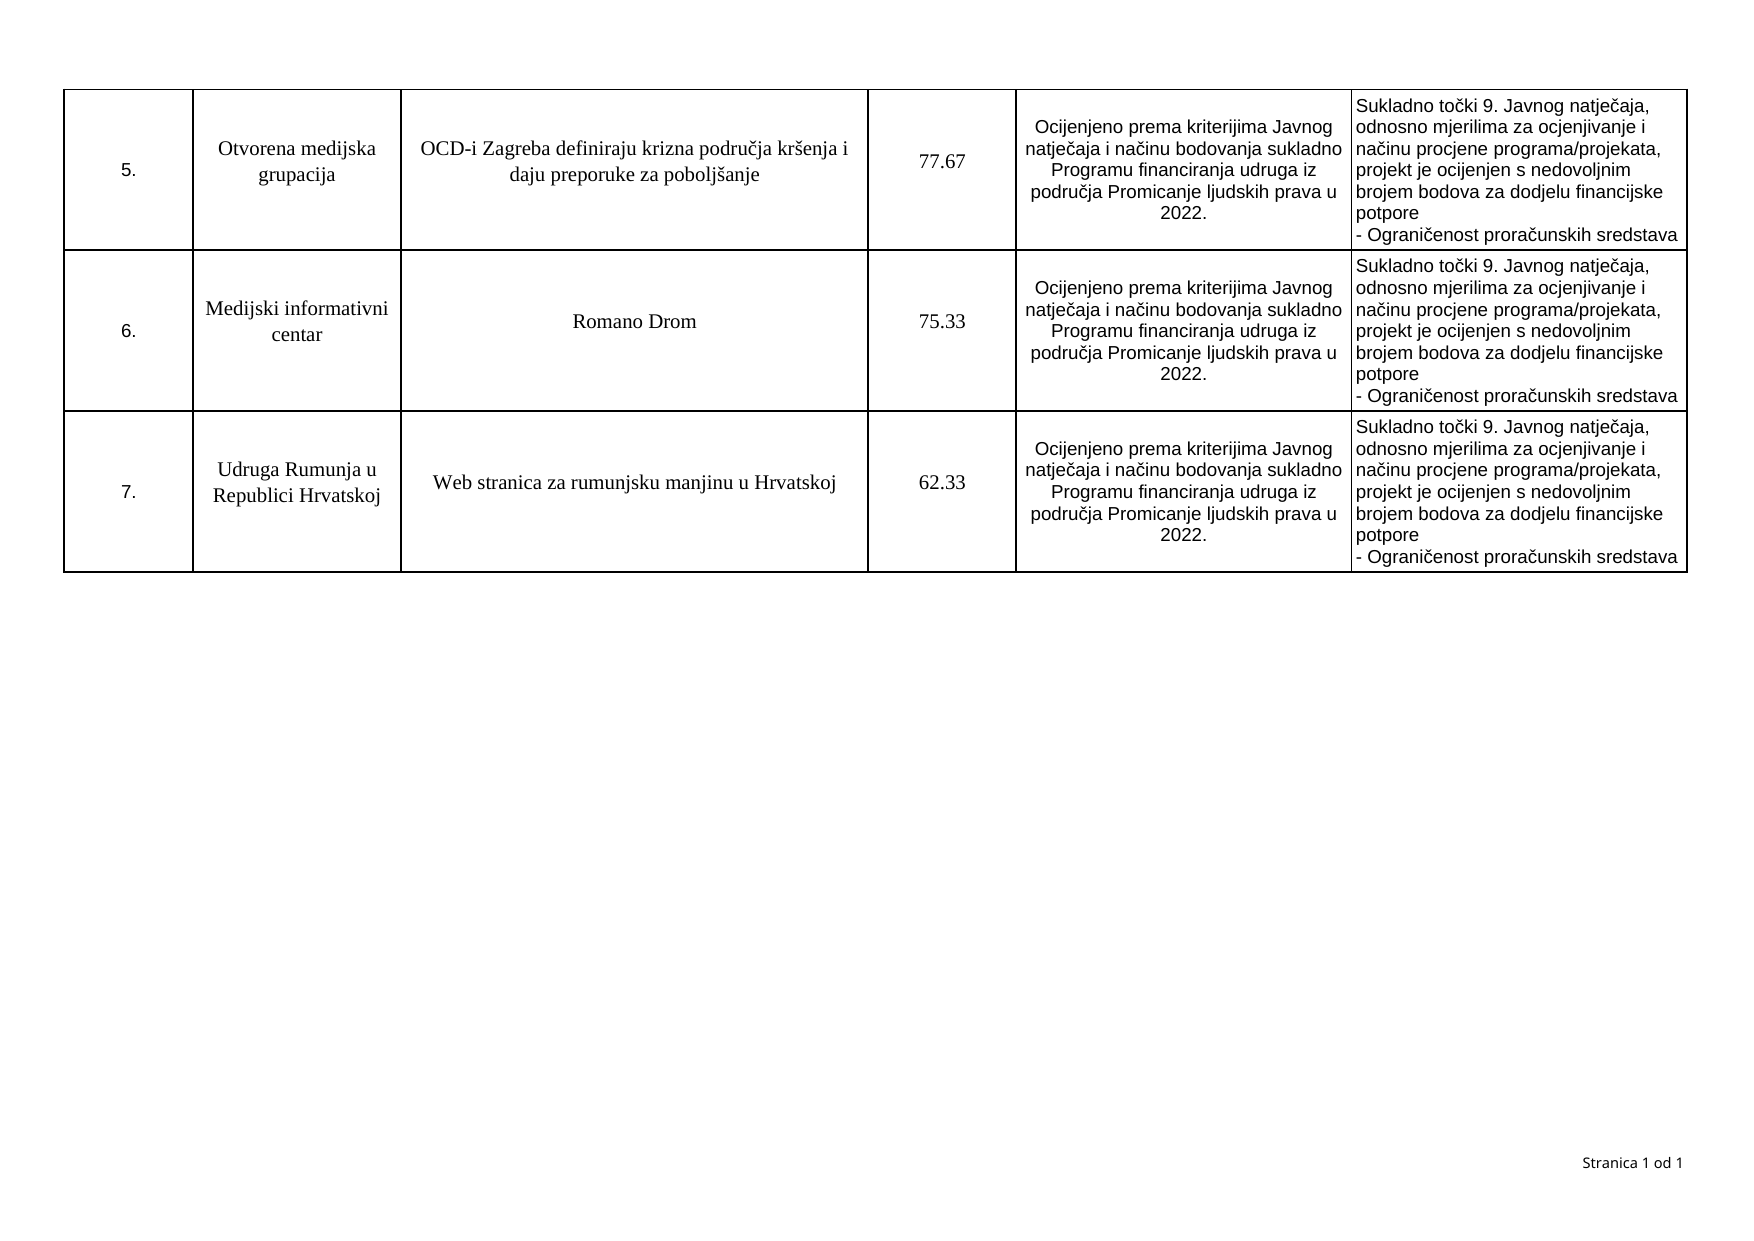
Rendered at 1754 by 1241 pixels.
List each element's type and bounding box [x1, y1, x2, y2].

table_cell [402, 90, 867, 249]
table_cell [1017, 412, 1351, 571]
table_cell [65, 412, 192, 571]
table_cell [869, 251, 1015, 410]
table_cell [194, 412, 400, 571]
table_cell [402, 251, 867, 410]
table_cell [65, 90, 192, 249]
table_cell [1352, 412, 1686, 571]
table_cell [194, 251, 400, 410]
table_cell [1017, 90, 1351, 249]
table_cell [59, 89, 63, 573]
table_cell [65, 251, 192, 410]
table_cell [1352, 251, 1686, 410]
table_cell [1352, 90, 1686, 249]
table_cell [1017, 251, 1351, 410]
table_cell [402, 412, 867, 571]
table_cell [869, 90, 1015, 249]
table_cell [869, 412, 1015, 571]
table_cell [194, 90, 400, 249]
